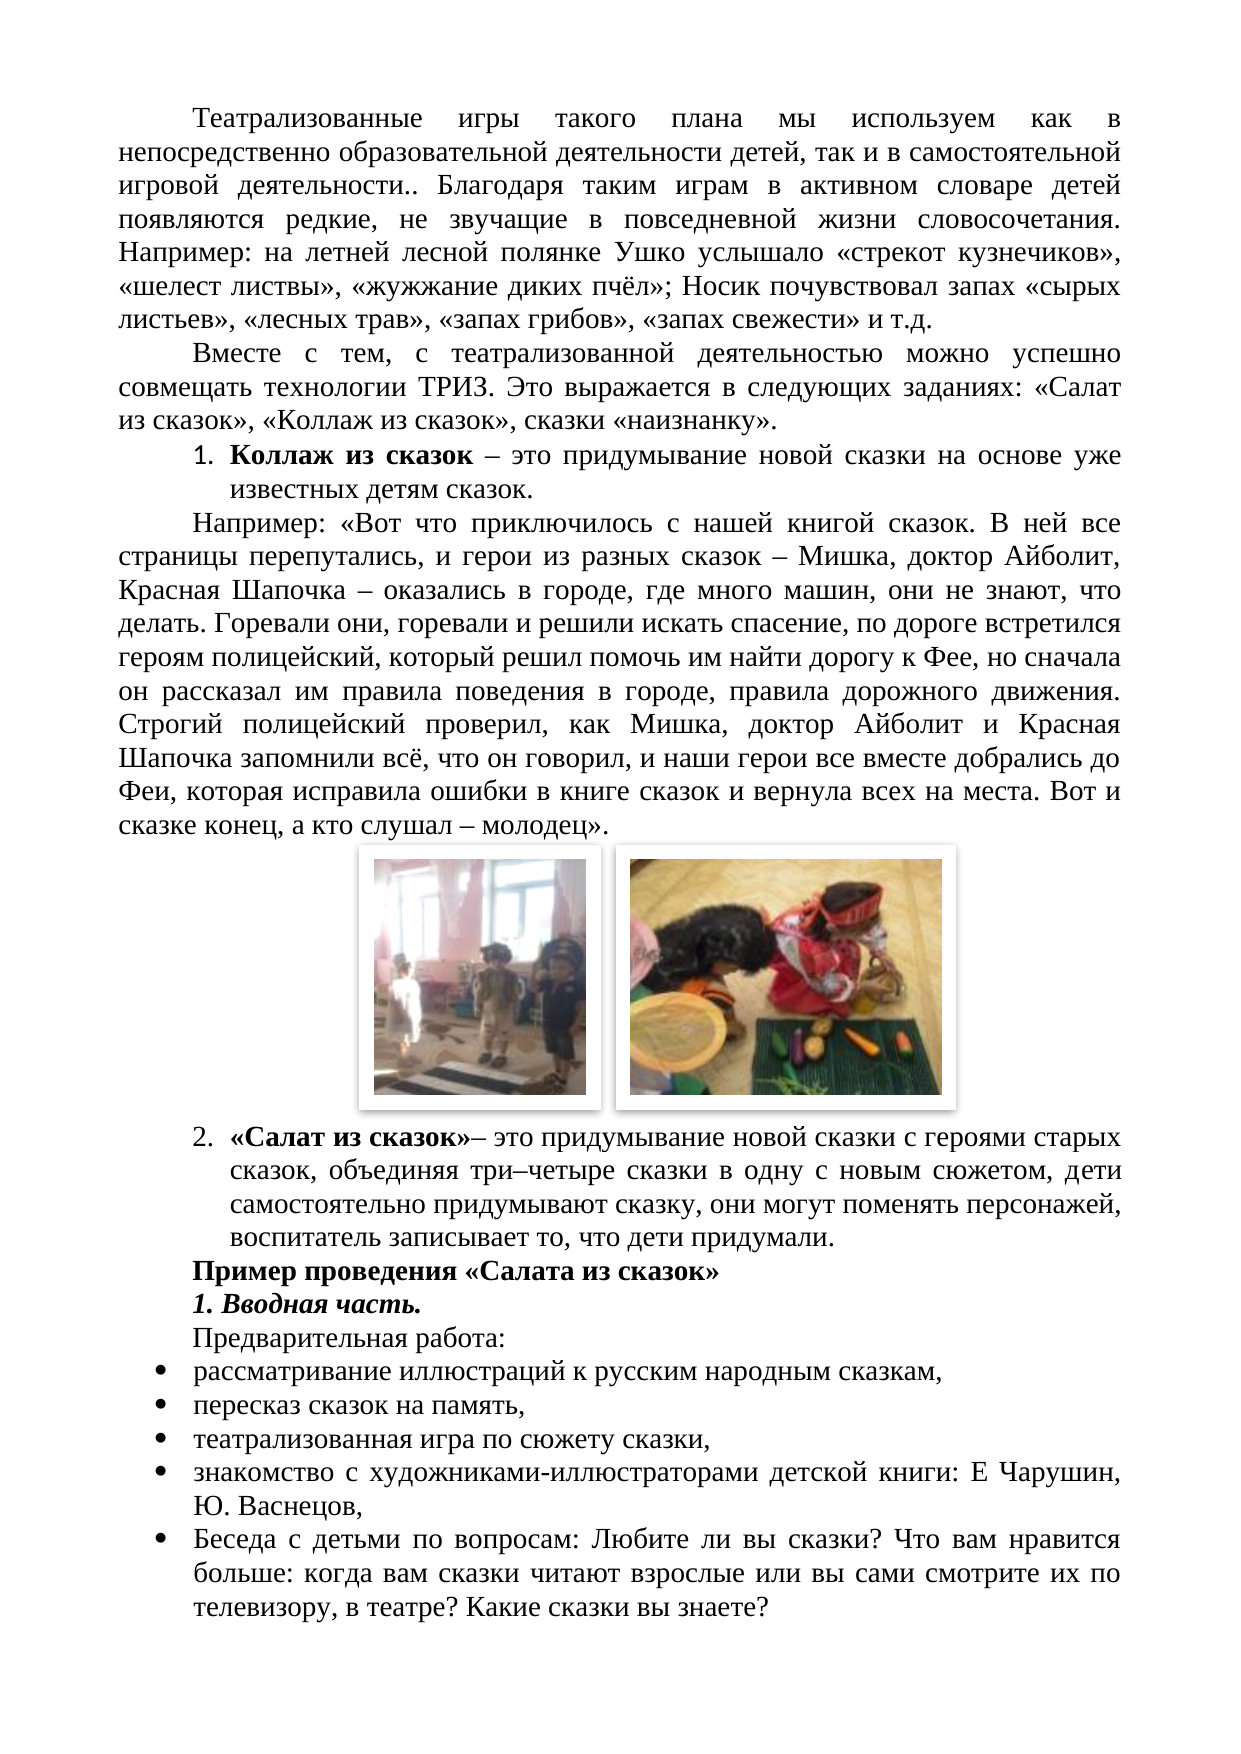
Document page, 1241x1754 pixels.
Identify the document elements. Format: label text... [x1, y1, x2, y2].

text Вместе с тем, с театрализованной деятельностью можно успешно совмещать технологии ТРИЗ. Это выражается в следующих заданиях: «Салат из сказок», «Коллаж из сказок», сказки «наизнанку». [118, 335, 1122, 436]
list театрализованная игра по сюжету сказки, [156, 1421, 1122, 1454]
text Предварительная работа: [118, 1320, 1122, 1353]
text Театрализованные игры такого плана мы используем как в непосредственно образовательной деятельности детей, так и в самостоятельной игровой деятельности.. Благодаря таким играм в активном словаре детей появляются редкие, не звучащие в повседневной жизни словосочетания. Например: на летней лесной полянке Ушко услышало «стрекот кузнечиков», «шелест листвы», «жужжание диких пчёл»; Носик почувствовал запах «сырых листьев», «лесных трав», «запах грибов», «запах свежести» и т.д. [118, 100, 1122, 335]
list рассматривание иллюстраций к русским народным сказкам, [156, 1353, 1122, 1387]
text Например: «Вот что приключилось с нашей книгой сказок. В ней все страницы перепутались, и герои из разных сказок – Мишка, доктор Айболит, Красная Шапочка – оказались в городе, где много машин, они не знают, что делать. Горевали они, горевали и решили искать спасение, по дороге встретился героям полицейский, который решил помочь им найти дорогу к Фее, но сначала он рассказал им правила поведения в городе, правила дорожного движения. Строгий полицейский проверил, как Мишка, доктор Айболит и Красная Шапочка запомнили всё, что он говорил, и наши герои все вместе добрались до Феи, которая исправила ошибки в книге сказок и вернула всех на места. Вот и сказке конец, а кто слушал – молодец». [118, 505, 1122, 840]
list «Салат из сказок»– это придумывание новой сказки с героями старых сказок, объединяя три–четыре сказки в одну с новым сюжетом, дети самостоятельно придумывают сказку, они могут поменять персонажей, воспитатель записывает то, что дети придумали. [192, 1119, 1122, 1253]
list Коллаж из сказок – это придумывание новой сказки на основе уже известных детям сказок. [192, 436, 1122, 505]
list знакомство с художниками-иллюстраторами детской книги: Е Чарушин, Ю. Васнецов, [156, 1454, 1122, 1522]
text 1. Вводная часть. [118, 1286, 1122, 1320]
list Беседа с детьми по вопросам: Любите ли вы сказки? Что вам нравится больше: когда вам сказки читают взрослые или вы сами смотрите их по телевизору, в театре? Какие сказки вы знаете? [156, 1522, 1122, 1622]
picture [630, 859, 942, 1095]
list пересказ сказок на память, [156, 1387, 1122, 1421]
text Пример проведения «Салата из сказок» [118, 1253, 1122, 1286]
